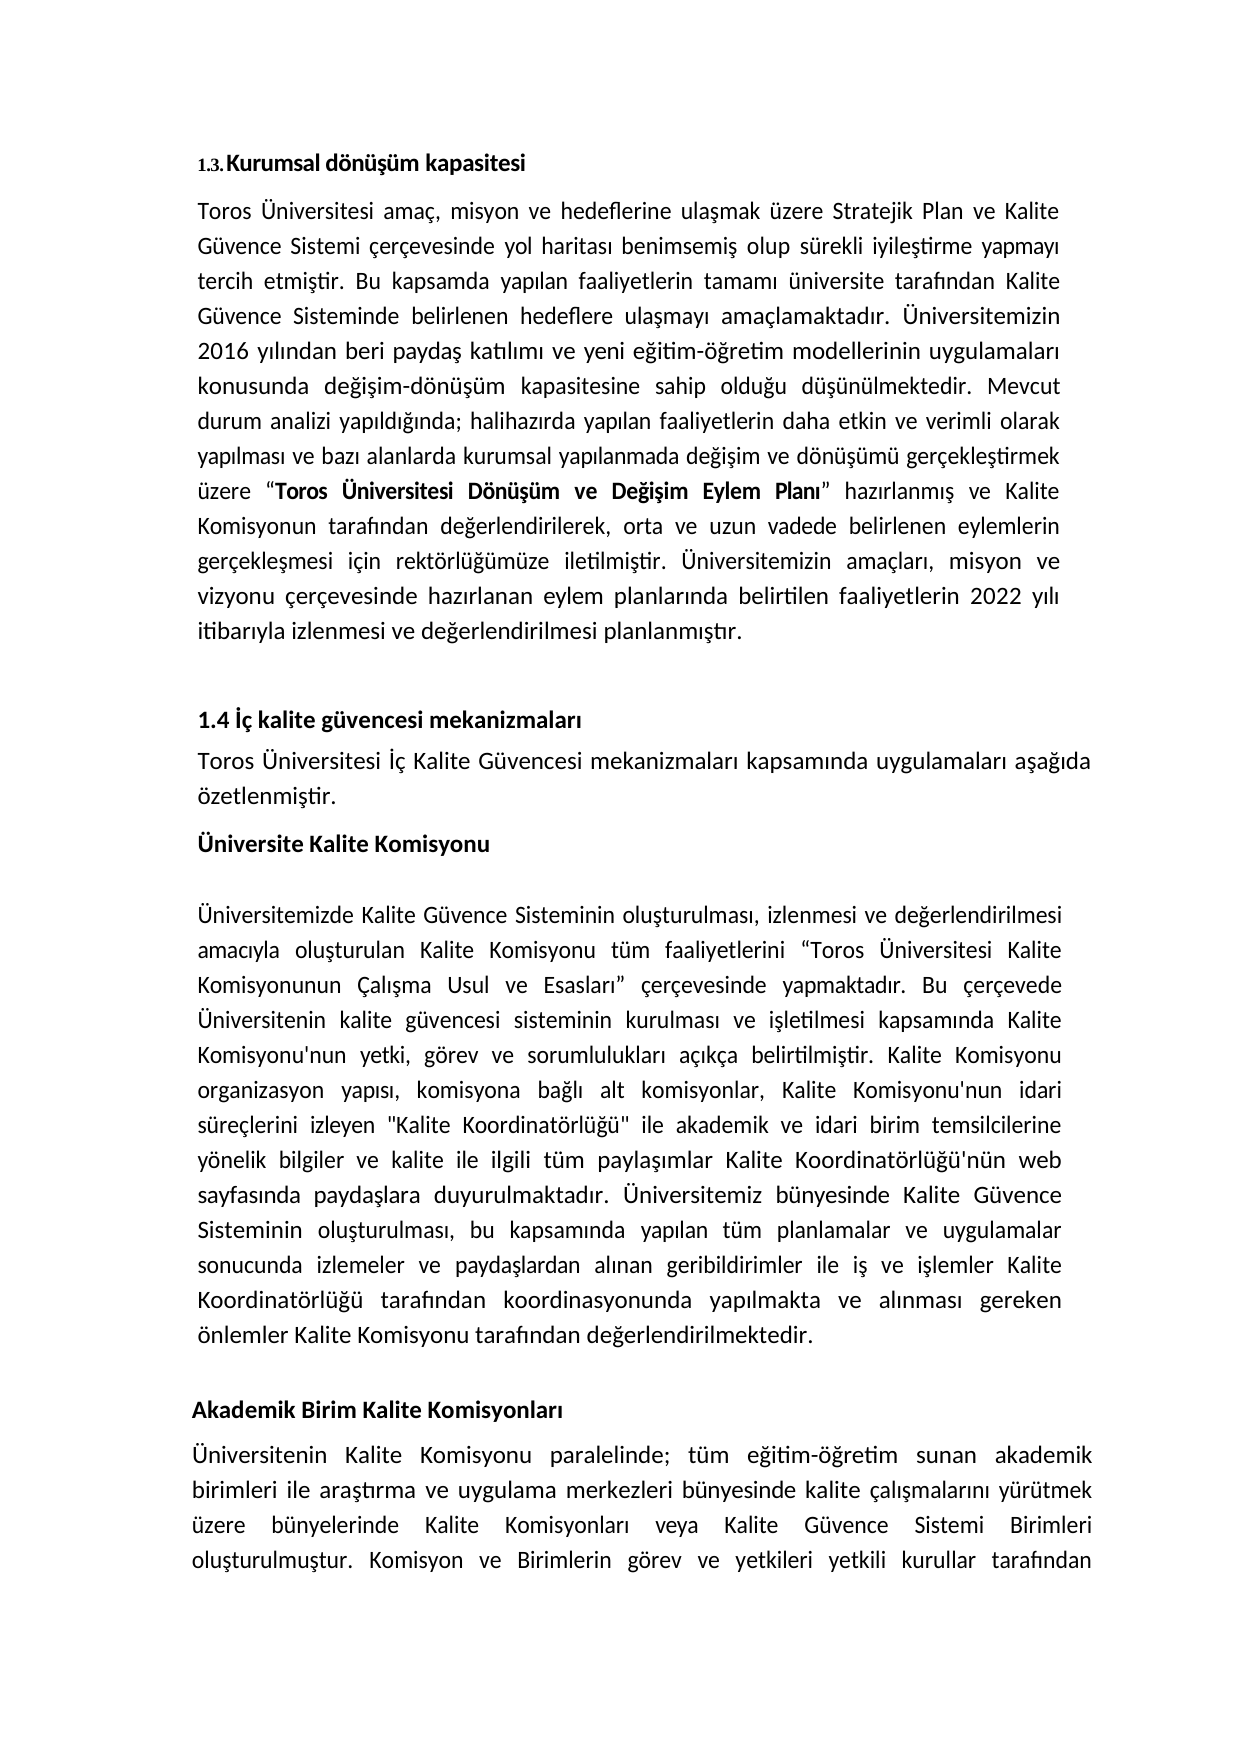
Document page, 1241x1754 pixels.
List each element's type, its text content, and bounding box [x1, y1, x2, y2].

text Toros Üniversitesi amaç, misyon ve hedeflerine ulaşmak üzere Stratejik Plan ve Kalite Güvence Sistemi çerçevesinde yol haritası benimsemiş olup sürekli iyileştirme yapmayı tercih etmiştir. Bu kapsamda yapılan faaliyetlerin tamamı üniversite tarafından Kalite Güvence Sisteminde belirlenen hedeflere ulaşmayı amaçlamaktadır. Üniversitemizin 2016 yılından beri paydaş katılımı ve yeni eğitim-öğretim modellerinin uygulamaları konusunda değişim-dönüşüm kapasitesine sahip olduğu düşünülmektedir. Mevcut durum analizi yapıldığında; halihazırda yapılan faaliyetlerin daha etkin ve verimli olarak yapılması ve bazı alanlarda kurumsal yapılanmada değişim ve dönüşümü gerçekleştirmek üzere “Toros Üniversitesi Dönüşüm ve Değişim Eylem Planı” hazırlanmış ve Kalite Komisyonun tarafından değerlendirilerek, orta ve uzun vadede belirlenen eylemlerin gerçekleşmesi için rektörlüğümüze iletilmiştir. Üniversitemizin amaçları, misyon ve vizyonu çerçevesinde hazırlanan eylem planlarında belirtilen faaliyetlerin 2022 yılı itibarıyla izlenmesi ve değerlendirilmesi planlanmıştır. [197, 195, 1060, 646]
text Üniversitemizde Kalite Güvence Sisteminin oluşturulması, izlenmesi ve değerlendirilmesi amacıyla oluşturulan Kalite Komisyonu tüm faaliyetlerini “Toros Üniversitesi Kalite Komisyonunun Çalışma Usul ve Esasları” çerçevesinde yapmaktadır. Bu çerçevede Üniversitenin kalite güvencesi sisteminin kurulması ve işletilmesi kapsamında Kalite Komisyonu'nun yetki, görev ve sorumlulukları açıkça belirtilmiştir. Kalite Komisyonu organizasyon yapısı, komisyona bağlı alt komisyonlar, Kalite Komisyonu'nun idari süreçlerini izleyen "Kalite Koordinatörlüğü" ile akademik ve idari birim temsilcilerine yönelik bilgiler ve kalite ile ilgili tüm paylaşımlar Kalite Koordinatörlüğü'nün web sayfasında paydaşlara duyurulmaktadır. Üniversitemiz bünyesinde Kalite Güvence Sisteminin oluşturulması, bu kapsamında yapılan tüm planlamalar ve uygulamalar sonucunda izlemeler ve paydaşlardan alınan geribildirimler ile iş ve işlemler Kalite Koordinatörlüğü tarafından koordinasyonunda yapılmakta ve alınması gereken önlemler Kalite Komisyonu tarafından değerlendirilmektedir. [197, 899, 1062, 1349]
subtitle 1.4 İç kalite güvencesi mekanizmaları [197, 704, 1093, 734]
subtitle Akademik Birim Kalite Komisyonları [192, 1394, 1093, 1424]
text Toros Üniversitesi İç Kalite Güvencesi mekanizmaları kapsamında uygulamaları aşağıda özetlenmiştir. [197, 745, 1093, 810]
subtitle Kurumsal dönüşüm kapasitesi [197, 148, 1093, 178]
subtitle Üniversite Kalite Komisyonu [197, 829, 1093, 859]
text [192, 1439, 1093, 1575]
